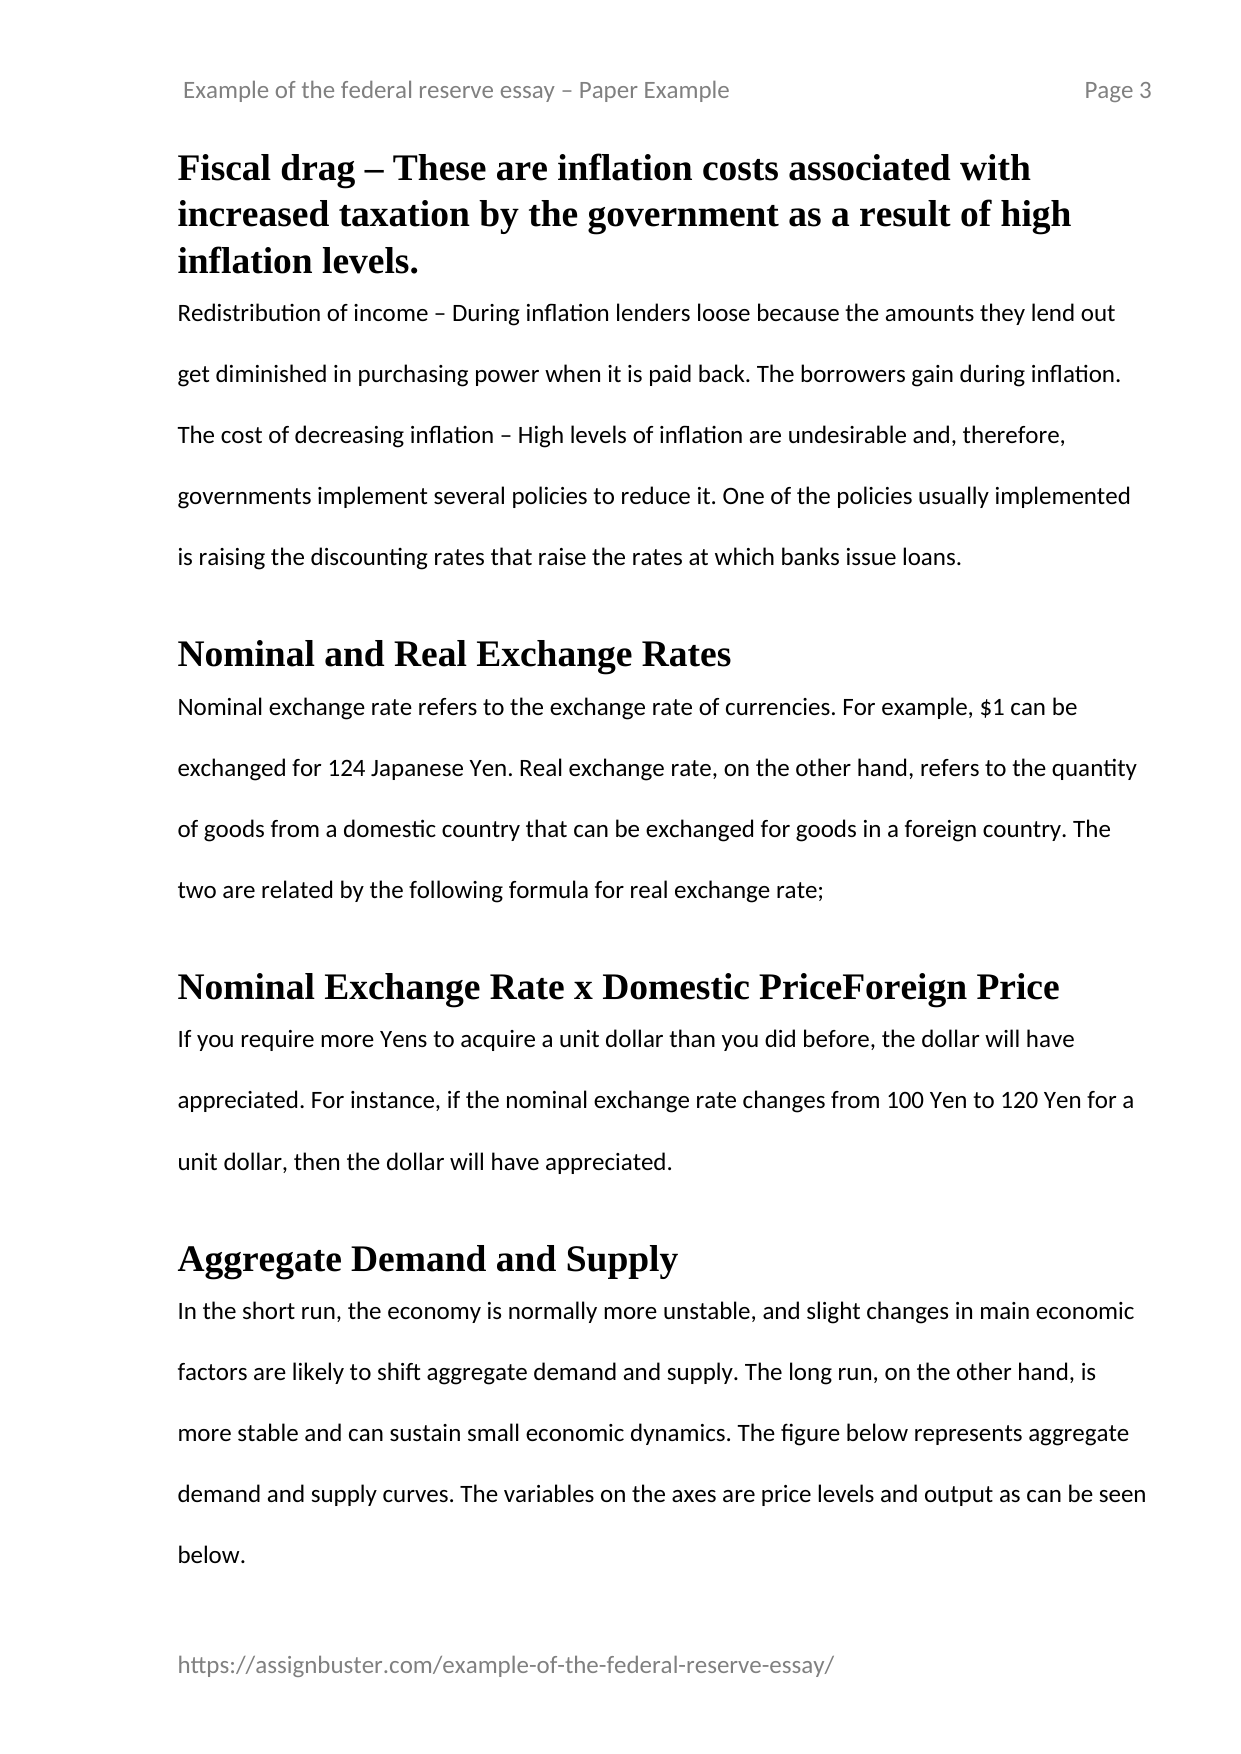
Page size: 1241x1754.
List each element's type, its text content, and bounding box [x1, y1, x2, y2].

subtitle Aggregate Demand and Supply [177, 1236, 1152, 1279]
subtitle Nominal Exchange Rate x Domestic PriceForeign Price [177, 964, 1152, 1008]
text Nominal exchange rate refers to the exchange rate of currencies. For example, $1 can be exchanged for 124 Japanese Yen. Real exchange rate, on the other hand, refers to the quantity of goods from a domestic country that can be exchanged for goods in a foreign country. The two are related by the following formula for real exchange rate; [177, 691, 1152, 904]
subtitle Fiscal drag – These are inflation costs associated with increased taxation by the government as a result of high inflation levels. [177, 145, 1152, 281]
subtitle Nominal and Real Exchange Rates [177, 632, 1152, 675]
text If you require more Yens to acquire a unit dollar than you did before, the dollar will have appreciated. For instance, if the nominal exchange rate changes from 100 Yen to 120 Yen for a unit dollar, then the dollar will have appreciated. [177, 1024, 1152, 1176]
text Redistribution of income – During inflation lenders loose because the amounts they lend out get diminished in purchasing power when it is paid back. The borrowers gain during inflation. The cost of decreasing inflation – High levels of inflation are undesirable and, therefore, governments implement several policies to reduce it. One of the policies usually implemented is raising the discounting rates that raise the rates at which banks issue loans. [177, 297, 1152, 572]
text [177, 1295, 1152, 1570]
